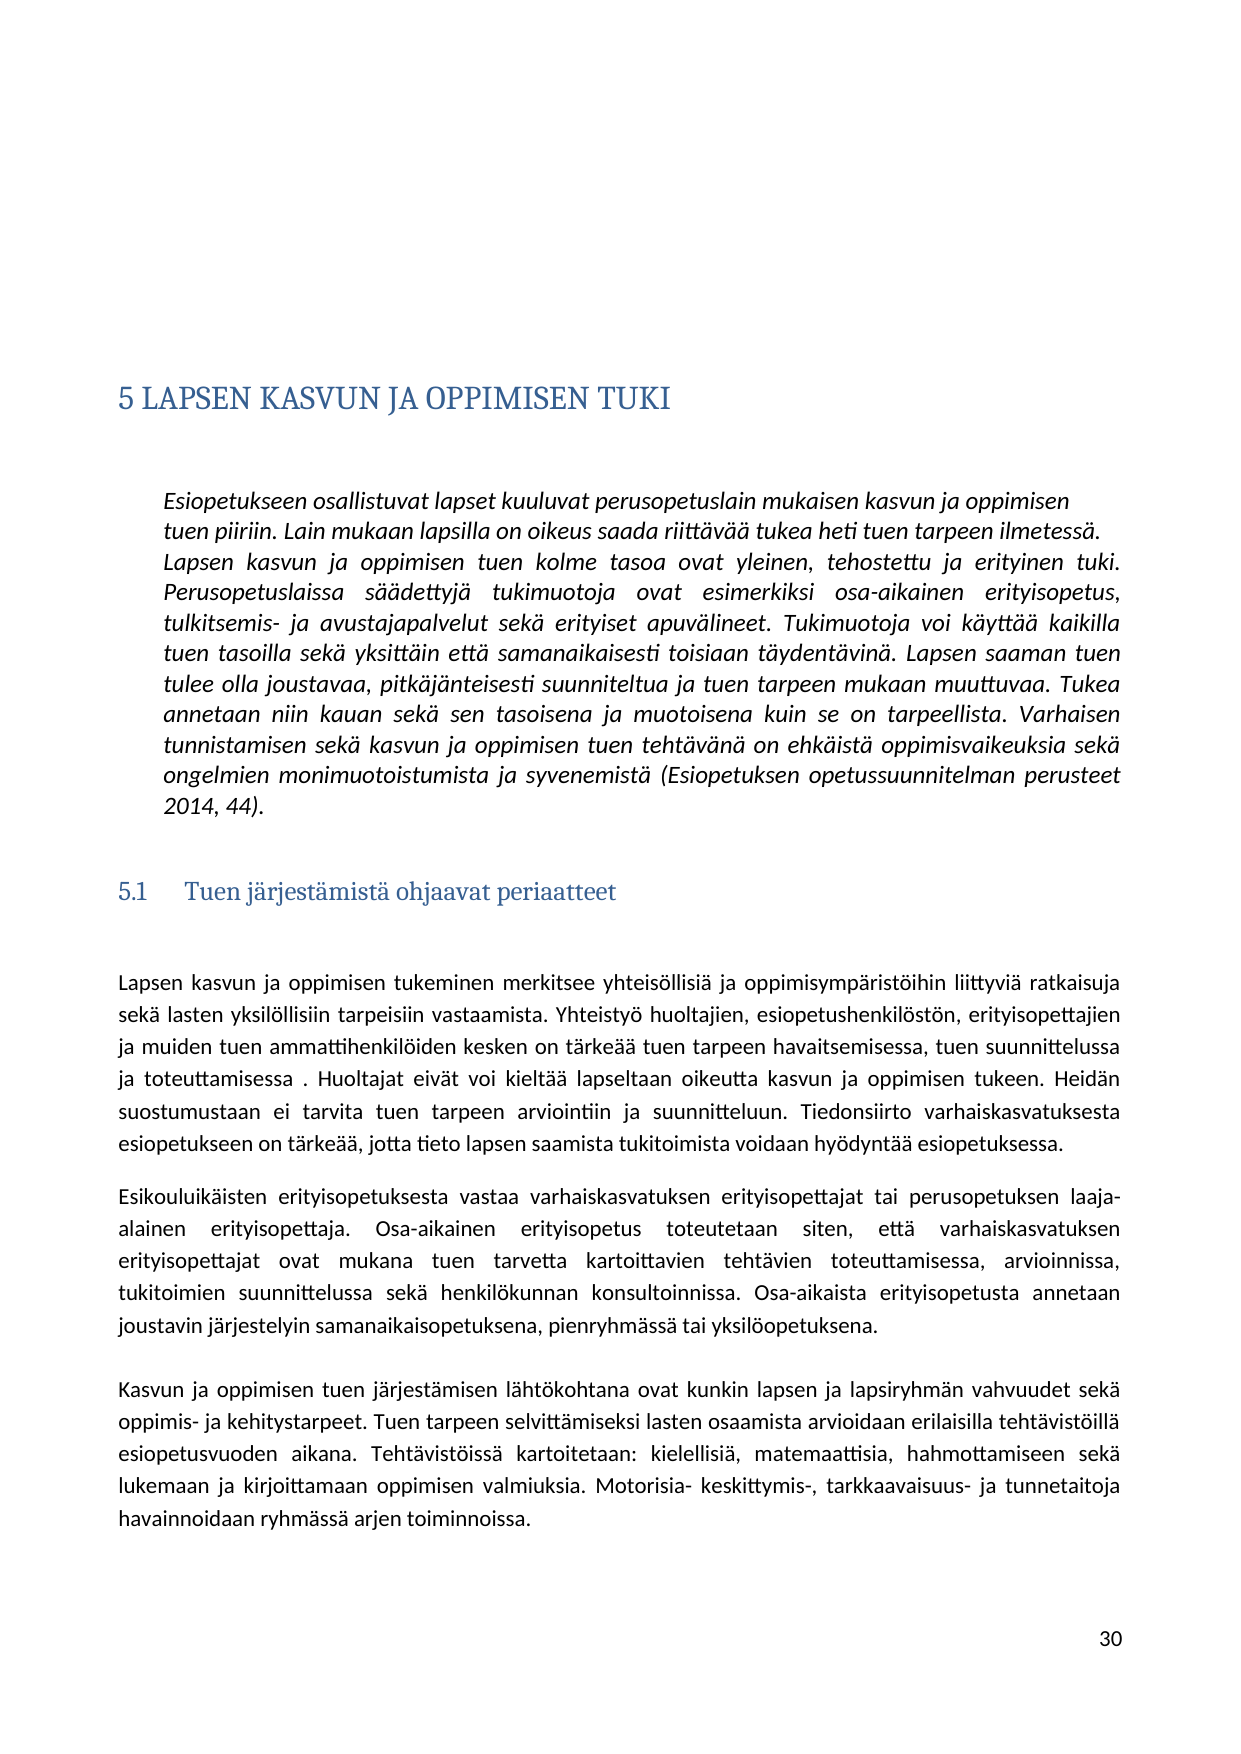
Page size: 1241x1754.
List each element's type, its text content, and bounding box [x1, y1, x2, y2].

text Kasvun ja oppimisen tuen järjestämisen lähtökohtana ovat kunkin lapsen ja lapsiryhmän vahvuudet sekä oppimis- ja kehitystarpeet. Tuen tarpeen selvittämiseksi lasten osaamista arvioidaan erilaisilla tehtävistöillä esiopetusvuoden aikana. Tehtävistöissä kartoitetaan: kielellisiä, matemaattisia, hahmottamiseen sekä lukemaan ja kirjoittamaan oppimisen valmiuksia. Motorisia- keskittymis-, tarkkaavaisuus- ja tunnetaitoja havainnoidaan ryhmässä arjen toiminnoissa. [118, 1375, 1122, 1532]
text Esiopetukseen osallistuvat lapset kuuluvat perusopetuslain mukaisen kasvun ja oppimisen [118, 485, 1122, 515]
subtitle Tuen järjestämistä ohjaavat periaatteet [118, 876, 1122, 908]
text Lapsen kasvun ja oppimisen tukeminen merkitsee yhteisöllisiä ja oppimisympäristöihin liittyviä ratkaisuja sekä lasten yksilöllisiin tarpeisiin vastaamista. Yhteistyö huoltajien, esiopetushenkilöstön, erityisopettajien ja muiden tuen ammattihenkilöiden kesken on tärkeää tuen tarpeen havaitsemisessa, tuen suunnittelussa ja toteuttamisessa . Huoltajat eivät voi kieltää lapseltaan oikeutta kasvun ja oppimisen tukeen. Heidän suostumustaan ei tarvita tuen tarpeen arviointiin ja suunnitteluun. Tiedonsiirto varhaiskasvatuksesta esiopetukseen on tärkeää, jotta tieto lapsen saamista tukitoimista voidaan hyödyntää esiopetuksessa. [118, 968, 1122, 1157]
text Esikouluikäisten erityisopetuksesta vastaa varhaiskasvatuksen erityisopettajat tai perusopetuksen laaja-alainen erityisopettaja. Osa-aikainen erityisopetus toteutetaan siten, että varhaiskasvatuksen erityisopettajat ovat mukana tuen tarvetta kartoittavien tehtävien toteuttamisessa, arvioinnissa, tukitoimien suunnittelussa sekä henkilökunnan konsultoinnissa. Osa-aikaista erityisopetusta annetaan joustavin järjestelyin samanaikaisopetuksena, pienryhmässä tai yksilöopetuksena. [118, 1182, 1122, 1339]
text tuen piiriin. Lain mukaan lapsilla on oikeus saada riittävää tukea heti tuen tarpeen ilmetessä. [118, 515, 1122, 546]
text Lapsen kasvun ja oppimisen tuen kolme tasoa ovat yleinen, tehostettu ja erityinen tuki. Perusopetuslaissa säädettyjä tukimuotoja ovat esimerkiksi osa-aikainen erityisopetus, tulkitsemis- ja avustajapalvelut sekä erityiset apuvälineet. Tukimuotoja voi käyttää kaikilla tuen tasoilla sekä yksittäin että samanaikaisesti toisiaan täydentävinä. Lapsen saaman tuen tulee olla joustavaa, pitkäjänteisesti suunniteltua ja tuen tarpeen mukaan muuttuvaa. Tukea annetaan niin kauan sekä sen tasoisena ja muotoisena kuin se on tarpeellista. Varhaisen tunnistamisen sekä kasvun ja oppimisen tuen tehtävänä on ehkäistä oppimisvaikeuksia sekä ongelmien monimuotoistumista ja syvenemistä (Esiopetuksen opetussuunnitelman perusteet 2014, 44). [163, 546, 1122, 821]
subtitle 5 LAPSEN KASVUN JA OPPIMISEN TUKI [118, 380, 1122, 418]
